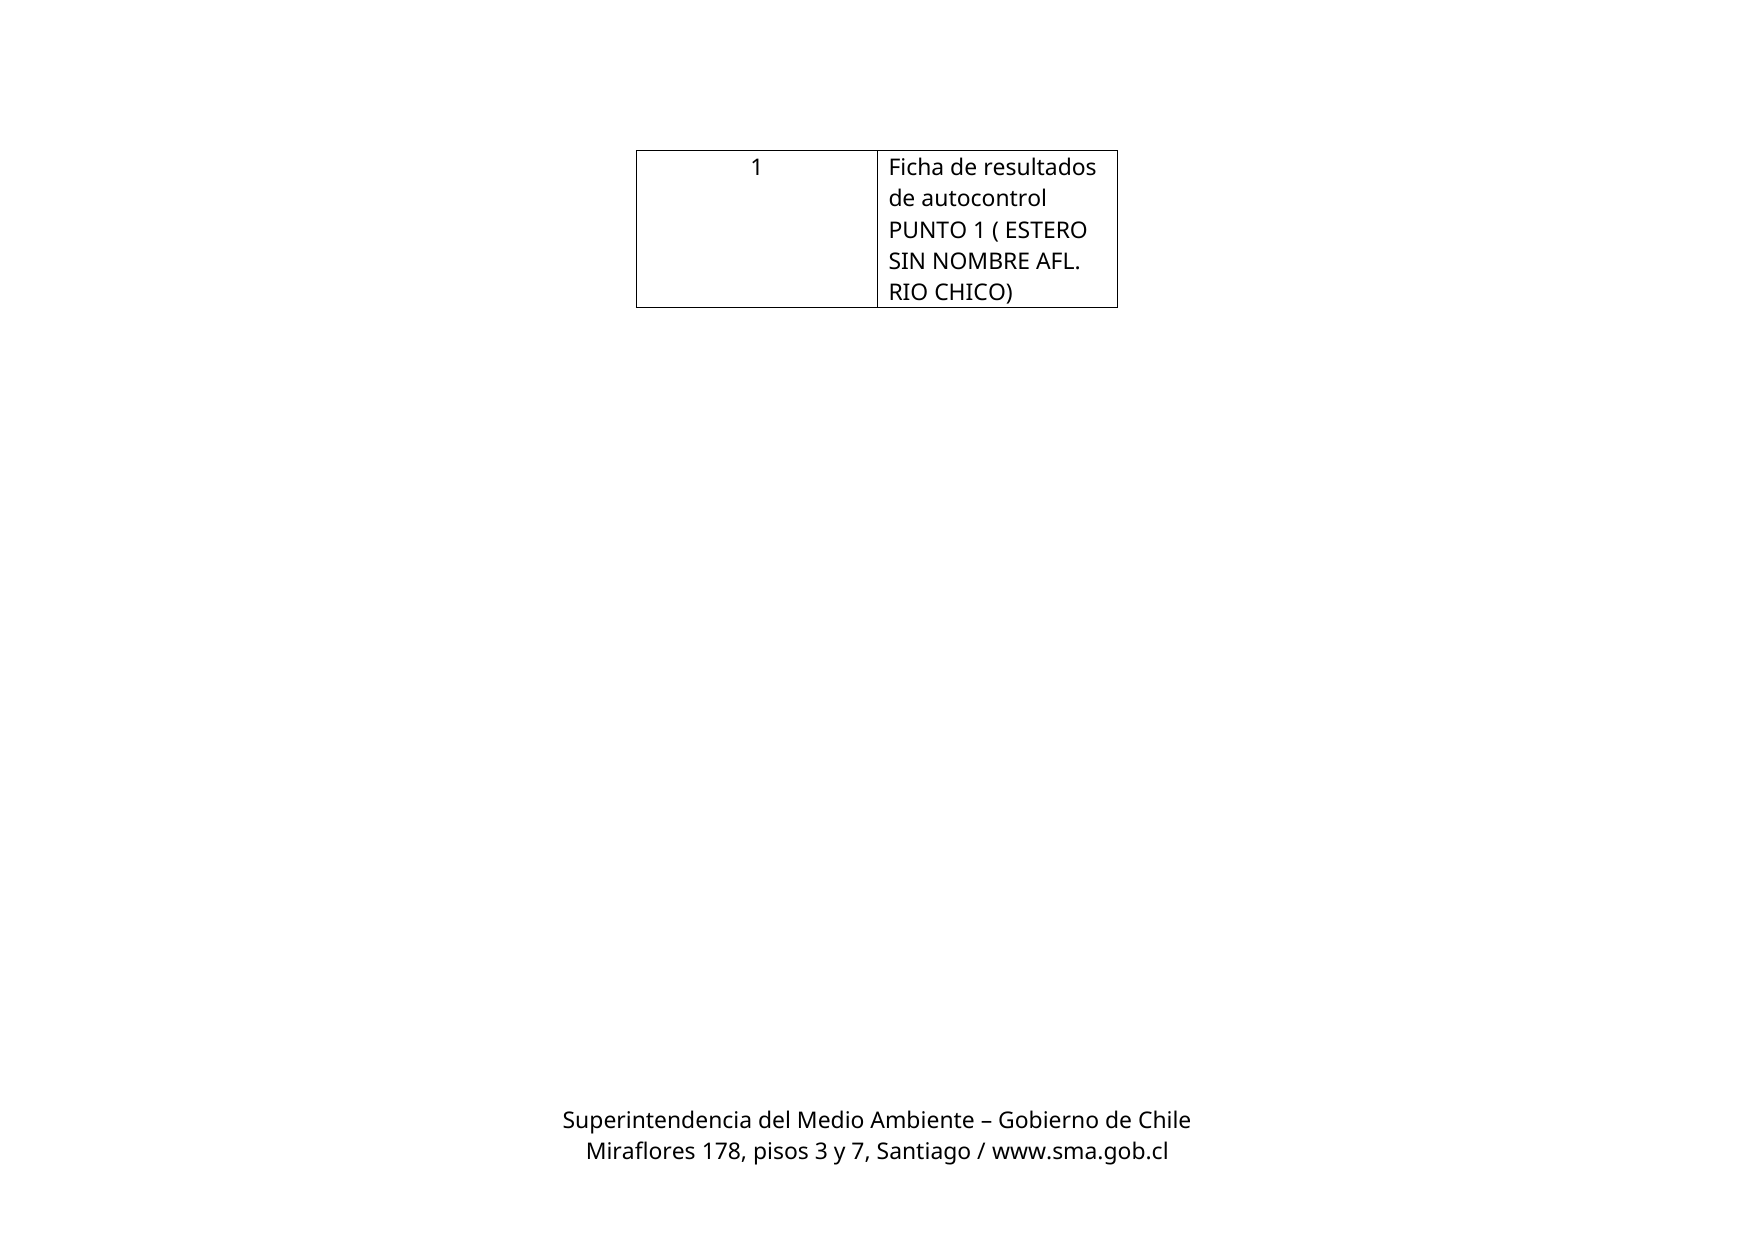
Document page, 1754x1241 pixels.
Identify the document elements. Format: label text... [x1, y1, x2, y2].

table_cell Ficha de resultados de autocontrol PUNTO 1 ( ESTERO SIN NOMBRE AFL. RIO CHICO) [878, 151, 1117, 307]
table_cell 1 [637, 151, 877, 307]
